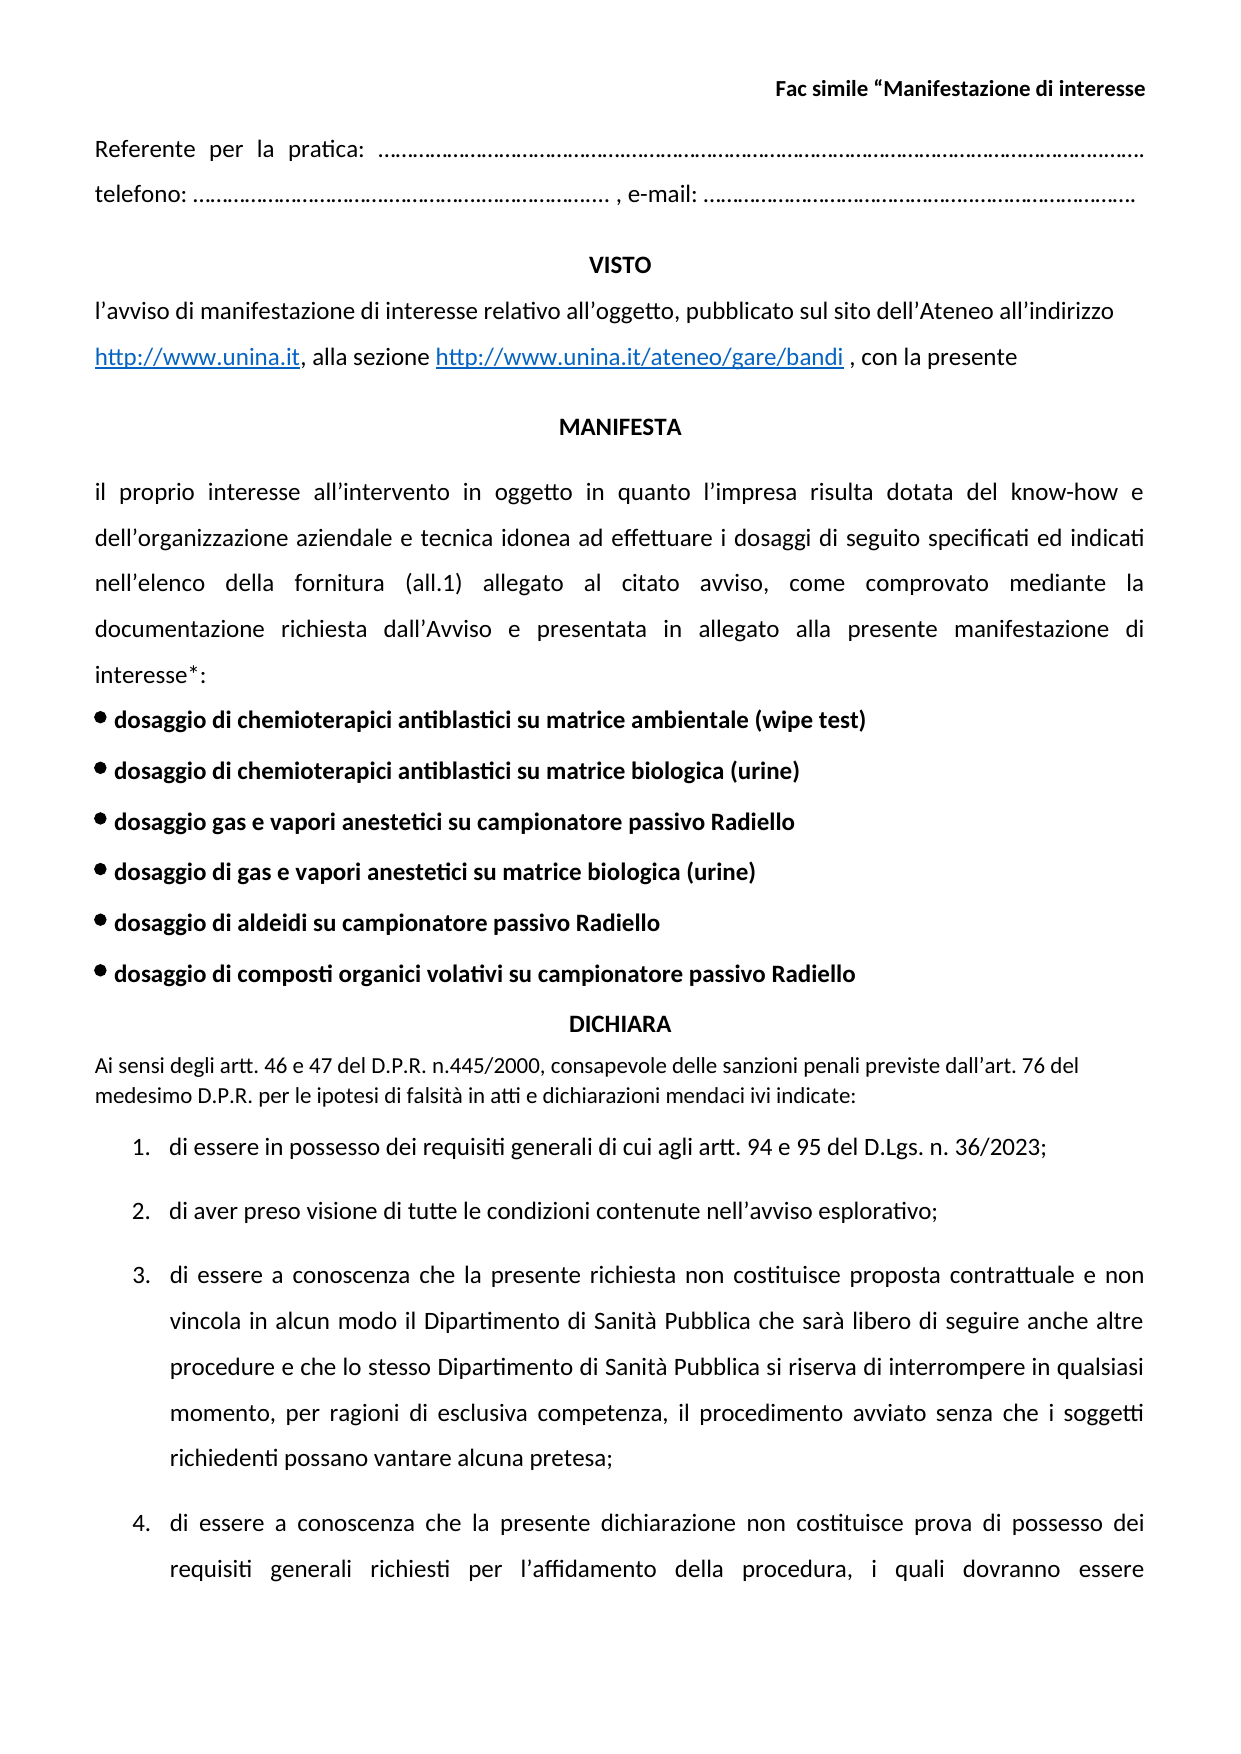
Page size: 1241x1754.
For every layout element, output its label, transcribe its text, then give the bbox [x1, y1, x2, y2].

list di aver preso visione di tutte le condizioni contenute nell’avviso esplorativo; [132, 1195, 1146, 1226]
text dosaggio di chemioterapici antiblastici su matrice biologica (urine) [94, 755, 1146, 787]
text l’avviso di manifestazione di interesse relativo all’oggetto, pubblicato sul sito dell’Ateneo all’indirizzo http://www.unina.it, alla sezione http://www.unina.it/ateneo/gare/bandi , con la presente [94, 295, 1146, 371]
list di essere a conoscenza che la presente richiesta non costituisce proposta contrattuale e non vincola in alcun modo il Dipartimento di Sanità Pubblica che sarà libero di seguire anche altre procedure e che lo stesso Dipartimento di Sanità Pubblica si riserva di interrompere in qualsiasi momento, per ragioni di esclusiva competenza, il procedimento avviato senza che i soggetti richiedenti possano vantare alcuna pretesa; [132, 1259, 1146, 1473]
text dosaggio di gas e vapori anestetici su matrice biologica (urine) [94, 857, 1146, 888]
list di essere in possesso dei requisiti generali di cui agli artt. 94 e 95 del D.Lgs. n. 36/2023; [132, 1131, 1146, 1161]
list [132, 1507, 1146, 1583]
text VISTO [94, 249, 1146, 280]
subtitle DICHIARA [94, 1008, 1146, 1039]
text dosaggio di chemioterapici antiblastici su matrice ambientale (wipe test) [94, 705, 1146, 736]
text Referente per la pratica: …………………………………….………………………………………………………………………..……. telefono: …………………………….…………….……………….... , e-mail: ………………………………………..………………………. [94, 133, 1146, 209]
text dosaggio gas e vapori anestetici su campionatore passivo Radiello [94, 806, 1146, 837]
text MANIFESTA [94, 412, 1146, 442]
text il proprio interesse all’intervento in oggetto in quanto l’impresa risulta dotata del know-how e dell’organizzazione aziendale e tecnica idonea ad effettuare i dosaggi di seguito specificati ed indicati nell’elenco della fornitura (all.1) allegato al citato avviso, come comprovato mediante la documentazione richiesta dall’Avviso e presentata in allegato alla presente manifestazione di interesse*: [94, 476, 1146, 689]
text dosaggio di aldeidi su campionatore passivo Radiello [94, 907, 1146, 939]
text dosaggio di composti organici volativi su campionatore passivo Radiello [94, 958, 1146, 989]
